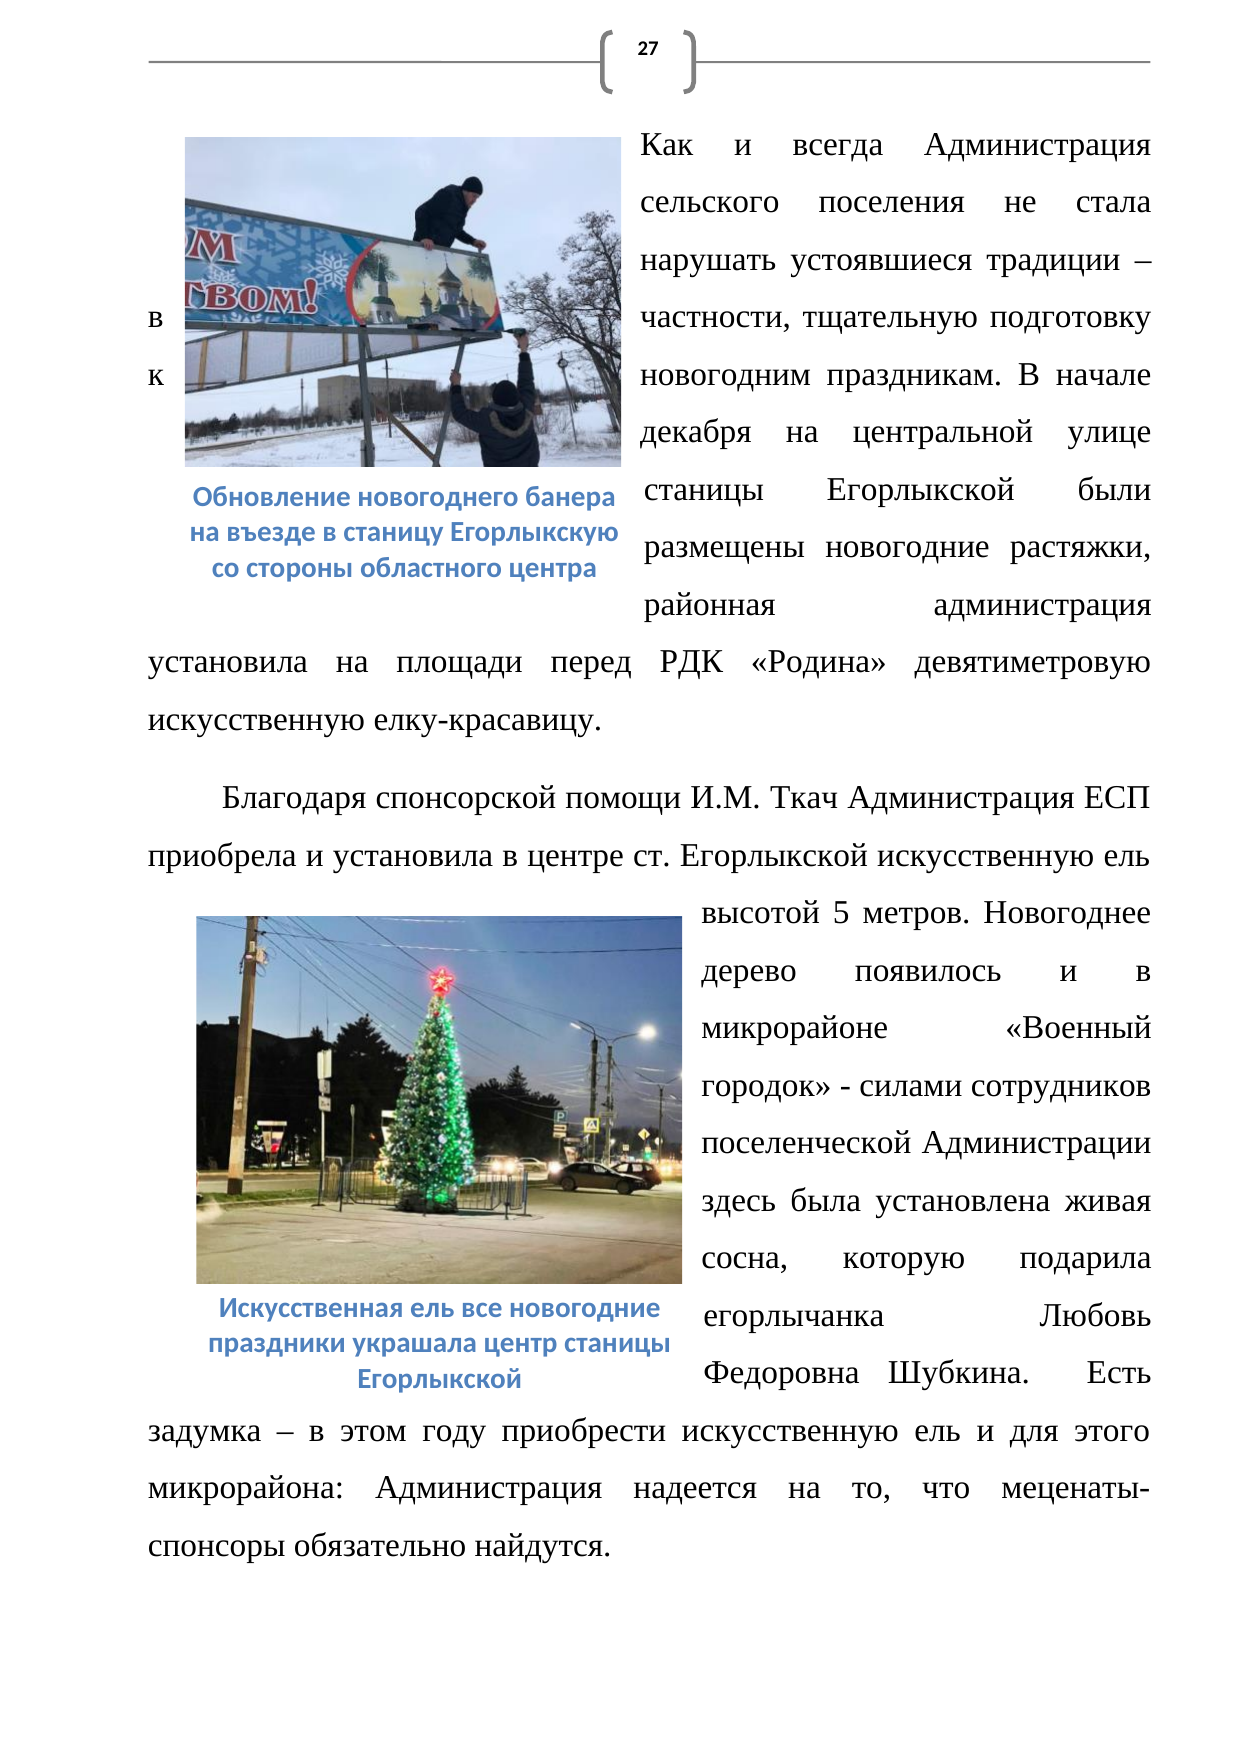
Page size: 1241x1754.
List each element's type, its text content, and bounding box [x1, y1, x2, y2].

picture [183, 137, 621, 466]
text Благодаря спонсорской помощи И.М. Ткач Администрация ЕСП приобрела и установила в центре ст. Егорлыкской искусственную ель высотой 5 метров. Новогоднее дерево появилось и в микрорайоне «Военный городок» - силами сотрудников поселенческой Администрации здесь была установлена живая сосна, которую подарила егорлычанка Любовь Федоровна Шубкина. Есть задумка – в этом году приобрести искусственную ель и для этого микрорайона: Администрация надеется на то, что меценаты-спонсоры обязательно найдутся. [148, 777, 1152, 1563]
picture [194, 916, 682, 1282]
text Как и всегда Администрация сельского поселения не стала нарушать устоявшиеся традиции – в частности, тщательную подготовку к новогодним праздникам. В начале декабря на центральной улице станицы Егорлыкской были размещены новогодние растяжки, районная администрация установила на площади перед РДК «Родина» девятиметровую искусственную елку-красавицу. [148, 124, 1152, 737]
